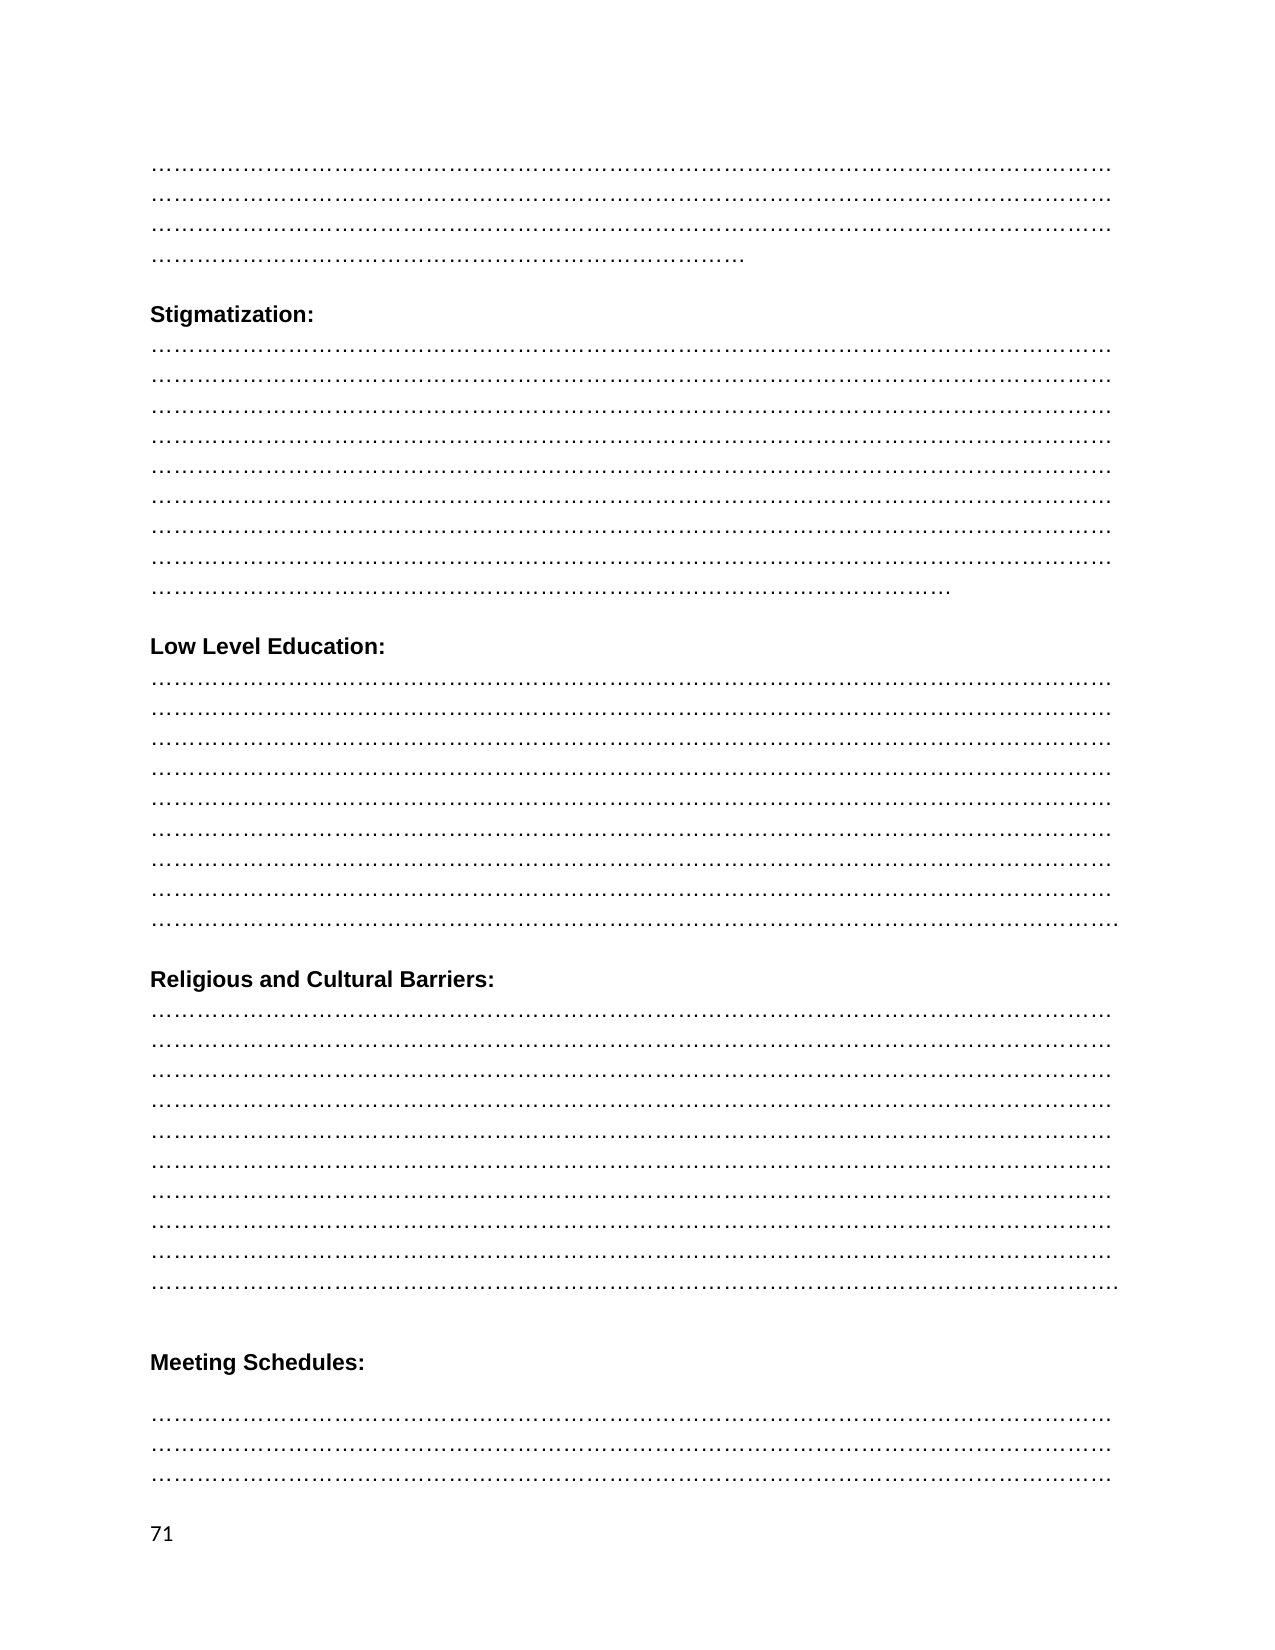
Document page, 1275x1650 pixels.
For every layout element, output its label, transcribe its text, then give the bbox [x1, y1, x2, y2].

text Religious and Cultural Barriers: [150, 966, 1125, 992]
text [150, 150, 1125, 267]
text ………………………………………………………………………………………………………………………………………………………………………………………………………………………………………………………………………………………………………………………………………………………………………………………………………………………………………………………………………………………………………………………………………………………………………………………………………………………………………………………………………………………………………………………………………………………………………………………………………………………………………………………………………………………………………………………………………………………………………………………………………………………………………………………………………………………………………………………………………………………………. [150, 996, 1125, 1294]
text Low Level Education: [150, 633, 1125, 660]
text Stigmatization: …………………………………………………………………………………………………………………………………………………………………………………………………………………………………………………………………………………………………………………………………………………………………………………………………………………………………………………………………………………………………………………………………………………………………………………………………………………………………………………………………………………………………………………………………………………………………………………………………………………………………………………………………………………………………………………………………………………………………………………………………………………………… [150, 301, 1125, 599]
text Meeting Schedules: [150, 1349, 1125, 1375]
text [150, 1400, 1125, 1487]
text ………………………………………………………………………………………………………………………………………………………………………………………………………………………………………………………………………………………………………………………………………………………………………………………………………………………………………………………………………………………………………………………………………………………………………………………………………………………………………………………………………………………………………………………………………………………………………………………………………………………………………………………………………………………………………………………………………………………………………………………………………………………………………………. [150, 663, 1125, 932]
